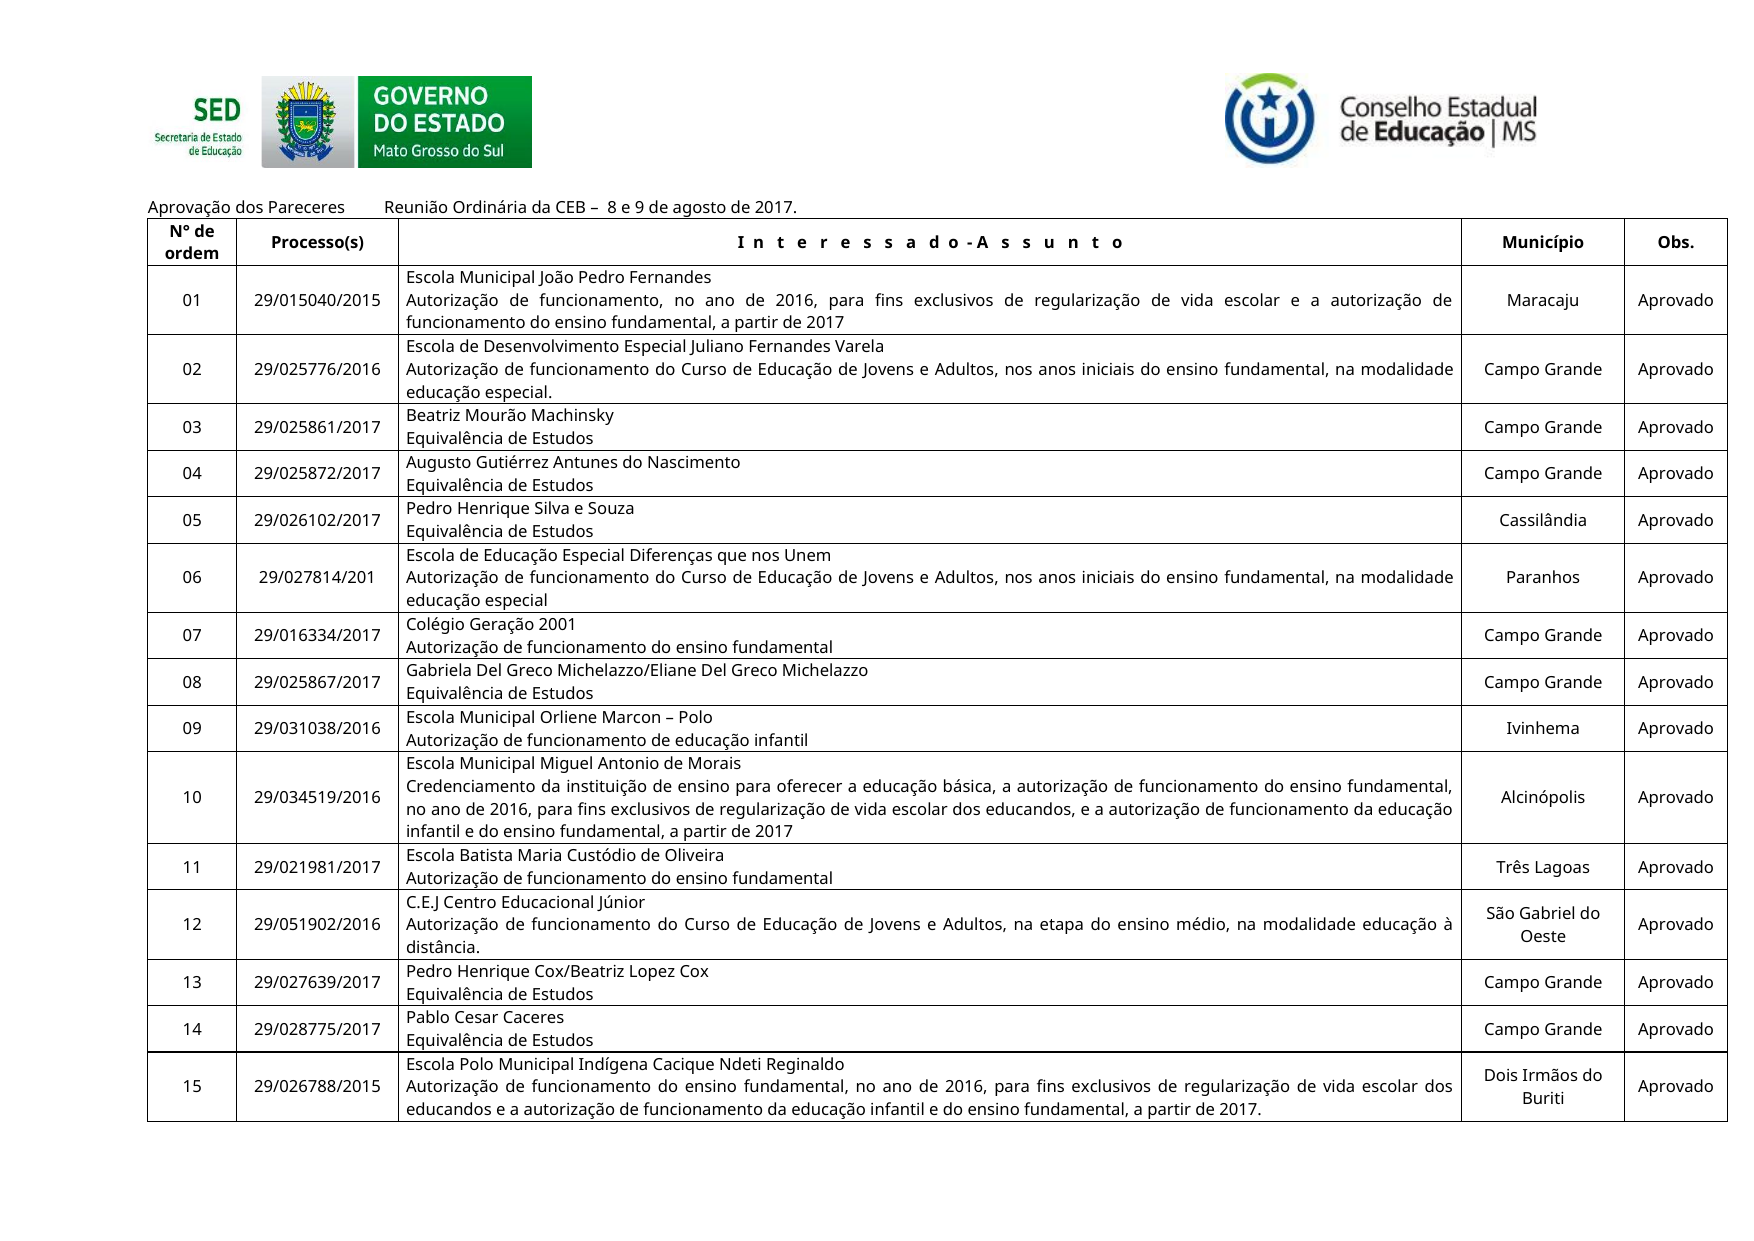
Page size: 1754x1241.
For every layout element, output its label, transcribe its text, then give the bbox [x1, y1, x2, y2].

table_header I n t e r e s s a d o - A s s u n t o [399, 219, 1461, 265]
table_cell 29/027639/2017 [237, 960, 398, 1005]
table_cell Escola de Desenvolvimento Especial Juliano Fernandes Varela Autorização de funcionamento do Curso de Educação de Jovens e Adultos, nos anos iniciais do ensino fundamental, na modalidade educação especial. [399, 335, 1461, 403]
table_cell 29/025872/2017 [237, 451, 398, 496]
table_cell 06 [148, 544, 236, 612]
table_cell Três Lagoas [1462, 844, 1624, 889]
table_cell Pedro Henrique Cox/Beatriz Lopez Cox Equivalência de Estudos [399, 960, 1461, 1005]
table_cell Aprovado [1625, 404, 1727, 449]
table_cell 29/031038/2016 [237, 706, 398, 751]
table_cell 08 [148, 659, 236, 704]
table_cell Maracaju [1462, 266, 1624, 334]
table_cell 13 [148, 960, 236, 1005]
table_cell Escola Batista Maria Custódio de Oliveira Autorização de funcionamento do ensino fundamental [399, 844, 1461, 889]
table_header Município [1462, 219, 1624, 265]
table_cell Aprovado [1625, 844, 1727, 889]
table_cell Campo Grande [1462, 659, 1624, 704]
table_cell Aprovado [1625, 451, 1727, 496]
table_header Obs. [1625, 219, 1727, 265]
table_cell Campo Grande [1462, 451, 1624, 496]
table_cell Escola de Educação Especial Diferenças que nos Unem Autorização de funcionamento do Curso de Educação de Jovens e Adultos, nos anos iniciais do ensino fundamental, na modalidade educação especial [399, 544, 1461, 612]
table_cell 29/026102/2017 [237, 497, 398, 542]
table_cell Campo Grande [1462, 1006, 1624, 1051]
table_cell 07 [148, 613, 236, 658]
table_cell Aprovado [1625, 659, 1727, 704]
table_cell 05 [148, 497, 236, 542]
table_cell 29/025861/2017 [237, 404, 398, 449]
table_cell 29/027814/201 [237, 544, 398, 612]
table_cell 11 [148, 844, 236, 889]
table_cell Beatriz Mourão Machinsky Equivalência de Estudos [399, 404, 1461, 449]
table_header Processo(s) [237, 219, 398, 265]
table_cell Aprovado [1625, 613, 1727, 658]
table_cell 29/015040/2015 [237, 266, 398, 334]
table_cell Aprovado [1625, 752, 1727, 843]
table_cell Pablo Cesar Caceres Equivalência de Estudos [399, 1006, 1461, 1051]
table_cell Aprovado [1625, 890, 1727, 958]
table_cell Campo Grande [1462, 613, 1624, 658]
table_cell Cassilândia [1462, 497, 1624, 542]
table_cell 29/028775/2017 [237, 1006, 398, 1051]
table_cell 04 [148, 451, 236, 496]
table_cell 15 [148, 1053, 236, 1121]
table_cell Aprovado [1625, 1006, 1727, 1051]
table_cell 29/034519/2016 [237, 752, 398, 843]
table_cell Aprovado [1625, 544, 1727, 612]
picture [1225, 73, 1548, 168]
picture [147, 76, 532, 168]
table_cell Gabriela Del Greco Michelazzo/Eliane Del Greco Michelazzo Equivalência de Estudos [399, 659, 1461, 704]
table_cell Paranhos [1462, 544, 1624, 612]
table_cell Escola Municipal Miguel Antonio de Morais Credenciamento da instituição de ensino para oferecer a educação básica, a autorização de funcionamento do ensino fundamental, no ano de 2016, para fins exclusivos de regularização de vida escolar dos educandos, e a autorização de funcionamento da educação infantil e do ensino fundamental, a partir de 2017 [399, 752, 1461, 843]
table_cell 03 [148, 404, 236, 449]
table_cell 29/025776/2016 [237, 335, 398, 403]
table_cell Aprovado [1625, 335, 1727, 403]
table_cell Colégio Geração 2001 Autorização de funcionamento do ensino fundamental [399, 613, 1461, 658]
table_cell Escola Polo Municipal Indígena Cacique Ndeti Reginaldo Autorização de funcionamento do ensino fundamental, no ano de 2016, para fins exclusivos de regularização de vida escolar dos educandos e a autorização de funcionamento da educação infantil e do ensino fundamental, a partir de 2017. [399, 1053, 1461, 1121]
table_cell Escola Municipal Orliene Marcon – Polo Autorização de funcionamento de educação infantil [399, 706, 1461, 751]
table_cell 29/025867/2017 [237, 659, 398, 704]
table_cell Aprovado [1625, 960, 1727, 1005]
table_cell Aprovado [1625, 497, 1727, 542]
table_cell Campo Grande [1462, 404, 1624, 449]
table_cell 10 [148, 752, 236, 843]
table_cell 01 [148, 266, 236, 334]
table_cell Pedro Henrique Silva e Souza Equivalência de Estudos [399, 497, 1461, 542]
table_cell 29/026788/2015 [237, 1053, 398, 1121]
table_cell Campo Grande [1462, 335, 1624, 403]
table_cell Ivinhema [1462, 706, 1624, 751]
table_cell Aprovado [1625, 266, 1727, 334]
table_cell Aprovado [1625, 1053, 1727, 1121]
table_cell São Gabriel do Oeste [1462, 890, 1624, 958]
table_cell Dois Irmãos do Buriti [1462, 1053, 1624, 1121]
table_cell Campo Grande [1462, 960, 1624, 1005]
table_cell 12 [148, 890, 236, 958]
table_cell 29/051902/2016 [237, 890, 398, 958]
table_cell 29/016334/2017 [237, 613, 398, 658]
table_cell 02 [148, 335, 236, 403]
table_cell 14 [148, 1006, 236, 1051]
table_cell Aprovado [1625, 706, 1727, 751]
table_cell 29/021981/2017 [237, 844, 398, 889]
table_cell C.E.J Centro Educacional Júnior Autorização de funcionamento do Curso de Educação de Jovens e Adultos, na etapa do ensino médio, na modalidade educação à distância. [399, 890, 1461, 958]
table_cell Alcinópolis [1462, 752, 1624, 843]
table_cell Augusto Gutiérrez Antunes do Nascimento Equivalência de Estudos [399, 451, 1461, 496]
table_cell 09 [148, 706, 236, 751]
table_cell Escola Municipal João Pedro Fernandes Autorização de funcionamento, no ano de 2016, para fins exclusivos de regularização de vida escolar e a autorização de funcionamento do ensino fundamental, a partir de 2017 [399, 266, 1461, 334]
table_header N° de ordem [148, 219, 236, 265]
